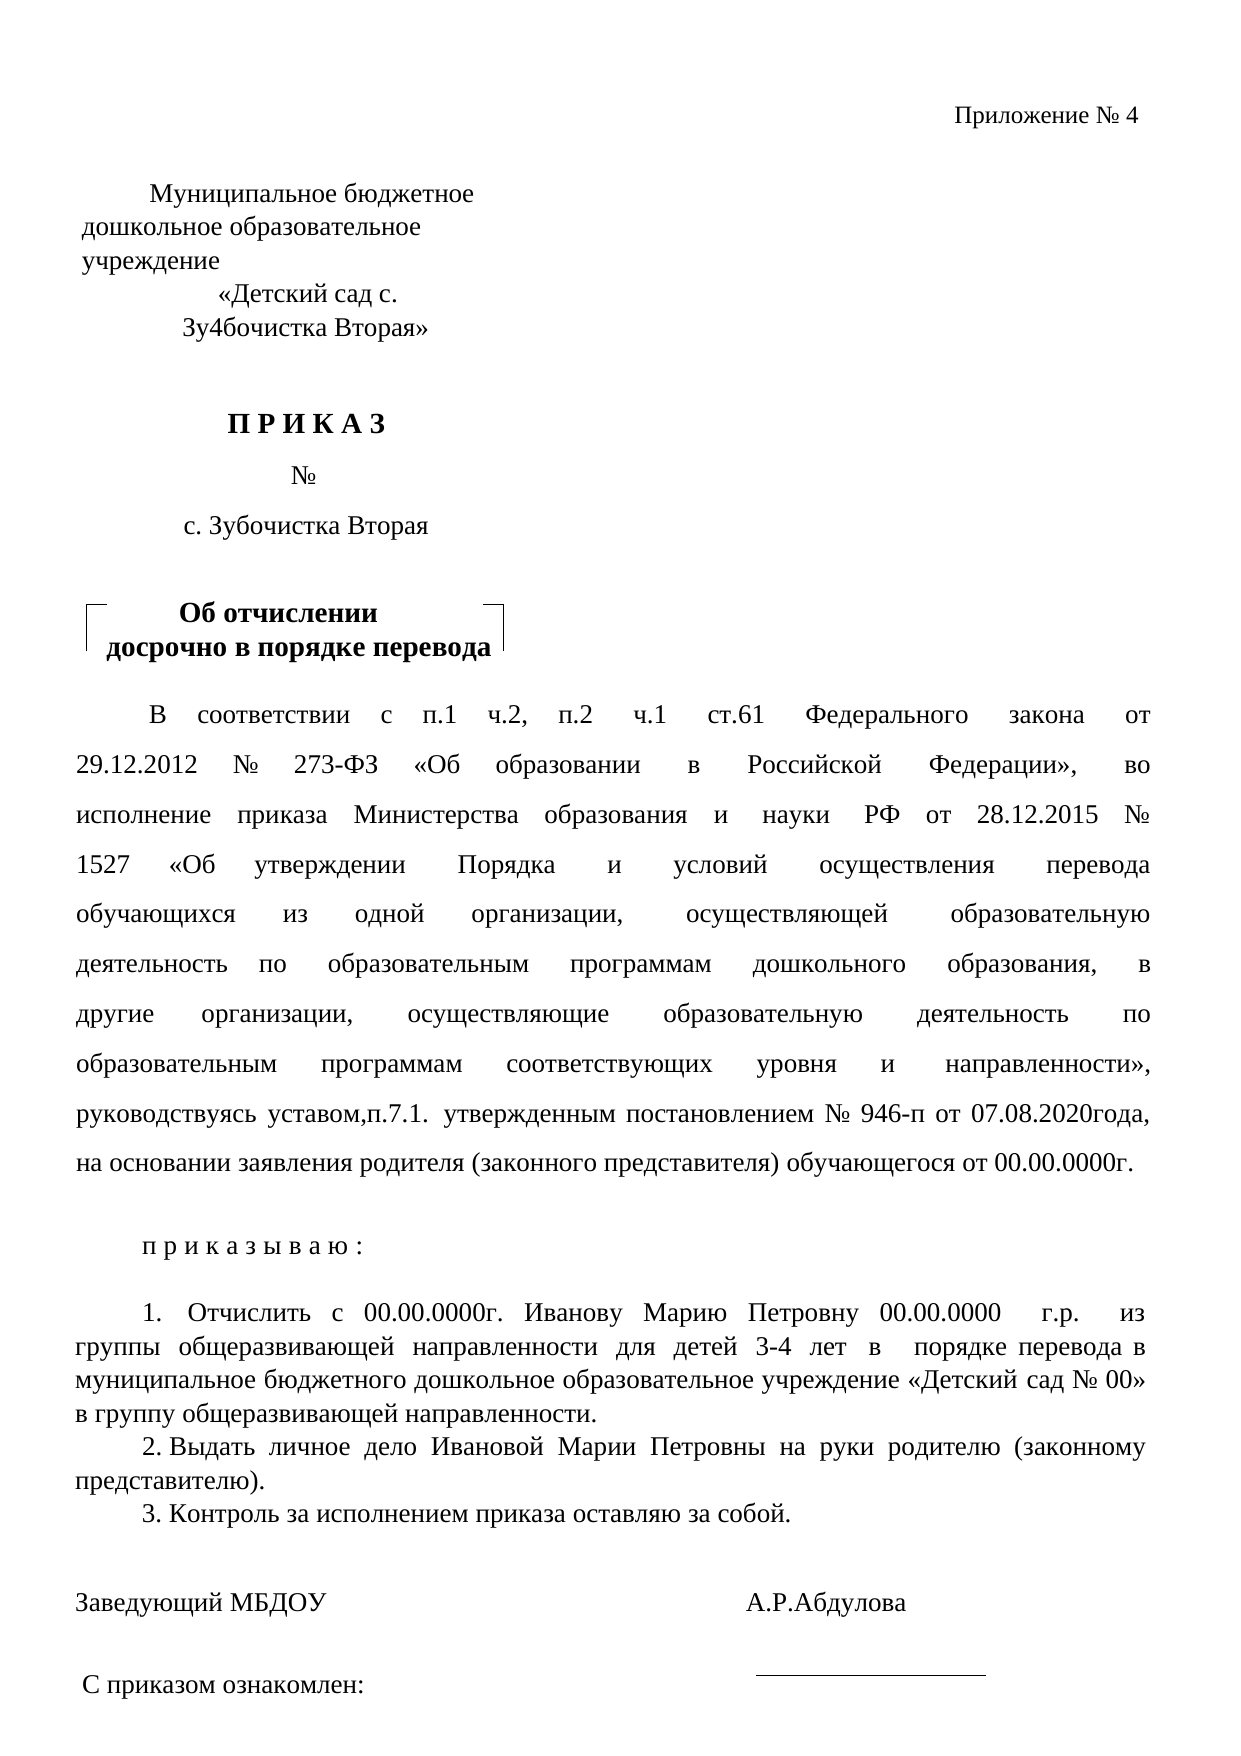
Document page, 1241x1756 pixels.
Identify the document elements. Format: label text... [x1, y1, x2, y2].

text № [62, 459, 544, 490]
subtitle П Р И К А З [156, 406, 456, 440]
text Муниципальное бюджетное дошкольное образовательное учреждение [82, 177, 562, 275]
text Заведующий МБДОУ А.Р.Абдулова [75, 1586, 968, 1617]
text В соответствии с п.1 ч.2, п.2 ч.1 ст.61 Федерального закона от 29.12.2012 № 273-ФЗ «Об образовании в Российской Федерации», во исполнение приказа Министерства образования и науки РФ от 28.12.2015 № 1527 «Об утверждении Порядка и условий осуществления перевода обучающихся из одной организации, осуществляющей образовательную деятельность по образовательным программам дошкольного образования, в другие организации, осуществляющие образовательную деятельность по образовательным программам соответствующих уровня и направленности», руководствуясь уставом,п.7.1. утвержденным постановлением № 946-п от 07.08.2020года, на основании заявления родителя (законного представителя) обучающегося от 00.00.0000г. [76, 698, 1151, 1178]
subtitle Об отчислении [178, 595, 1180, 628]
list Отчислить с 00.00.0000г. Иванову Марию Петровну 00.00.0000 г.р. из группы общеразвивающей направленности для детей 3-4 лет в порядке перевода в муниципальное бюджетного дошкольное образовательное учреждение «Детский сад № 00» в группу общеразвивающей направленности. [75, 1296, 1146, 1428]
text С приказом ознакомлен: [75, 1669, 968, 1700]
text «Детский сад с. Зу4бочистка Вторая» [160, 277, 456, 342]
list Контроль за исполнением приказа оставляю за собой. [142, 1497, 1180, 1528]
text Приложение № 4 [62, 101, 1138, 129]
text досрочно в порядке перевода [106, 629, 1180, 662]
text п р и к а з ы в а ю : [142, 1229, 1180, 1260]
list Выдать личное дело Ивановой Марии Петровны на руки родителю (законному представителю). [75, 1430, 1146, 1495]
text с. Зубочистка Вторая [156, 509, 456, 540]
